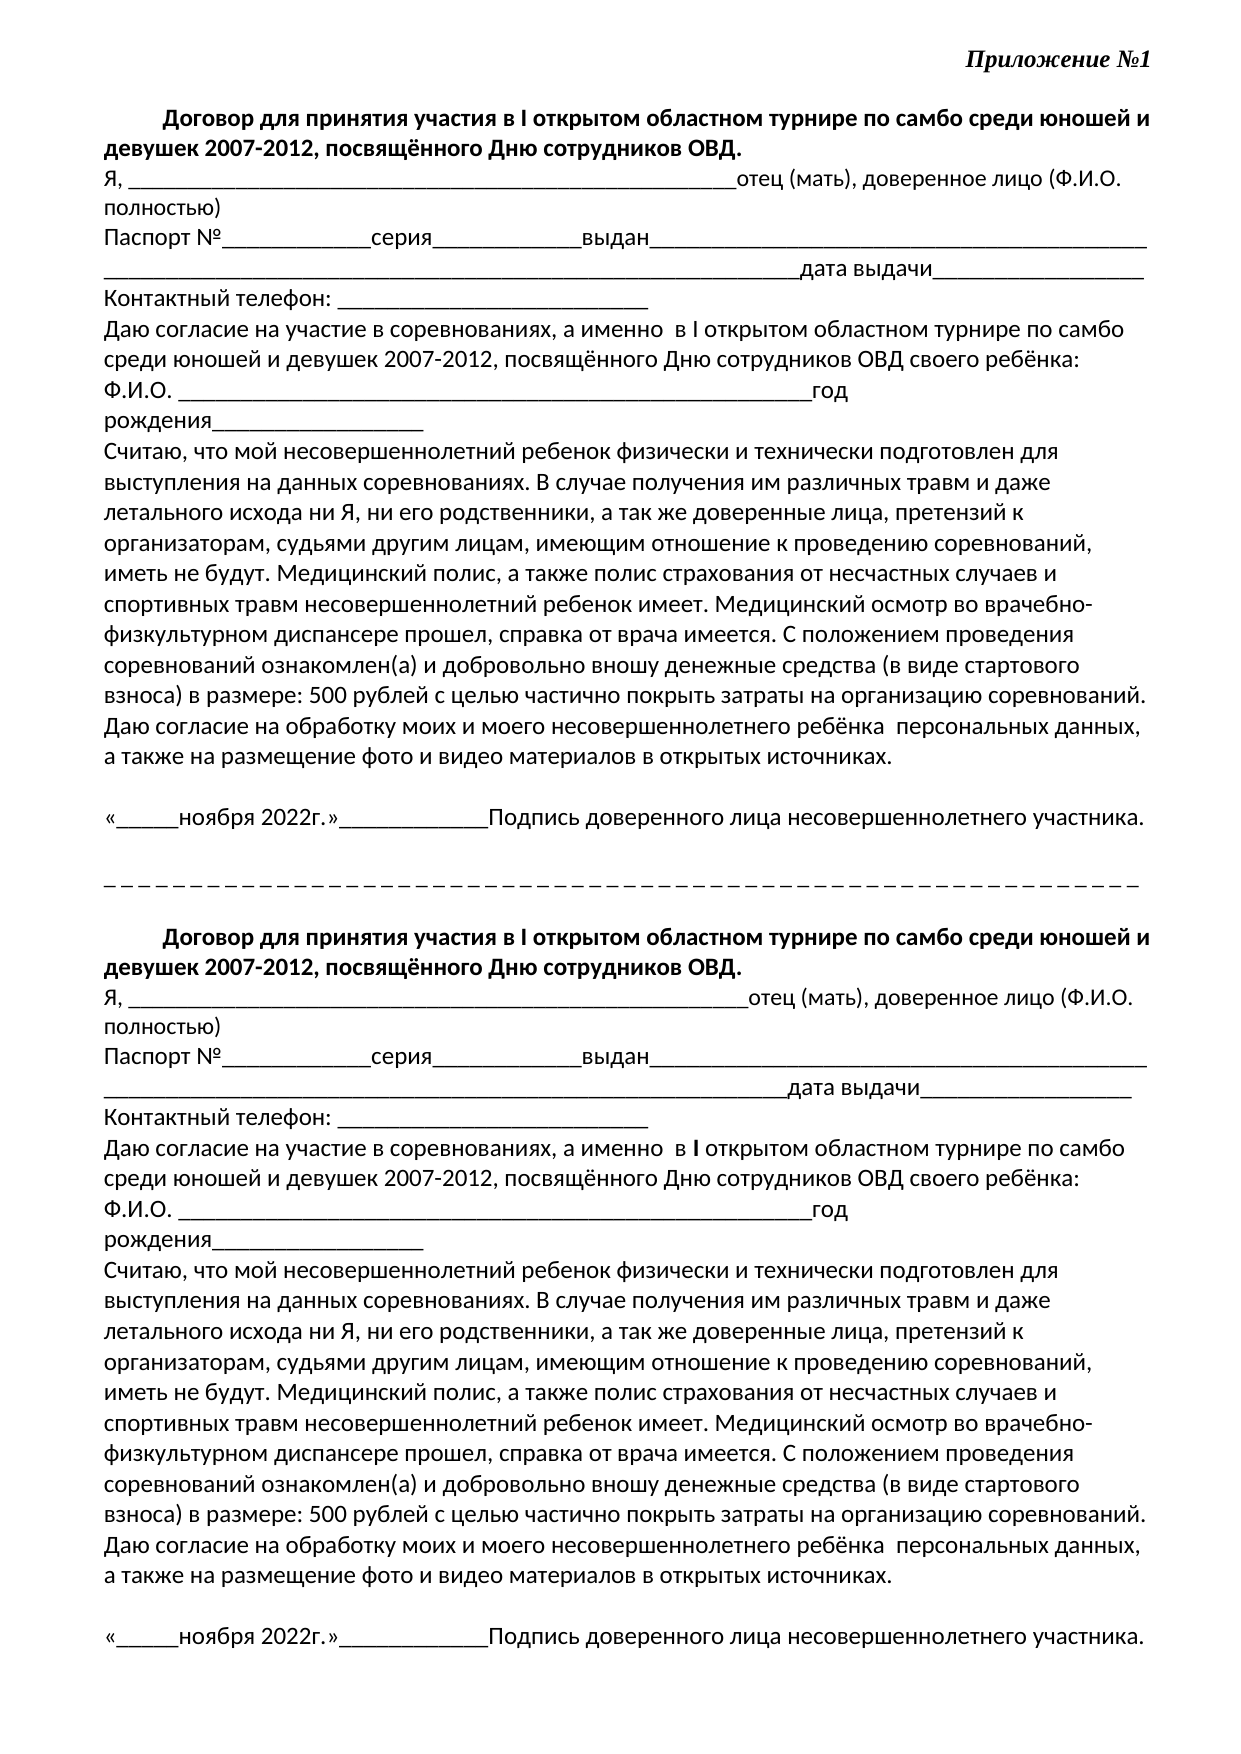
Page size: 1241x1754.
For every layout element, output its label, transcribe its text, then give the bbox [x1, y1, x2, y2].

text Паспорт №____________серия____________выдан________________________________________ [103, 221, 1152, 252]
text Даю согласие на участие в соревнованиях, а именно в I открытом областном турнире по самбо среди юношей и девушек 2007-2012, посвящённого Дню сотрудников ОВД своего ребёнка: [103, 1132, 1152, 1193]
text Считаю, что мой несовершеннолетний ребенок физически и технически подготовлен для выступления на данных соревнованиях. В случае получения им различных травм и даже летального исхода ни Я, ни его родственники, а так же доверенные лица, претензий к организаторам, судьями другим лицам, имеющим отношение к проведению соревнований, иметь не будут. Медицинский полис, а также полис страхования от несчастных случаев и спортивных травм несовершеннолетний ребенок имеет. Медицинский осмотр во врачебно-физкультурном диспансере прошел, справка от врача имеется. С положением проведения соревнований ознакомлен(а) и добровольно вношу денежные средства (в виде стартового взноса) в размере: 500 рублей с целью частично покрыть затраты на организацию соревнований. [103, 435, 1152, 710]
text Даю согласие на обработку моих и моего несовершеннолетнего ребёнка персональных данных, а также на размещение фото и видео материалов в открытых источниках. [103, 710, 1152, 771]
text _______________________________________________________дата выдачи_________________ [103, 1071, 1152, 1102]
text «_____ноября 2022г.»____________Подпись доверенного лица несовершеннолетнего участника. [103, 1620, 1152, 1651]
text Паспорт №____________серия____________выдан________________________________________ [103, 1041, 1152, 1071]
text Договор для принятия участия в I открытом областном турнире по самбо среди юношей и девушек 2007-2012, посвящённого Дню сотрудников ОВД. [103, 102, 1152, 163]
text Контактный телефон: _________________________ [103, 1102, 1152, 1132]
text Считаю, что мой несовершеннолетний ребенок физически и технически подготовлен для выступления на данных соревнованиях. В случае получения им различных травм и даже летального исхода ни Я, ни его родственники, а так же доверенные лица, претензий к организаторам, судьями другим лицам, имеющим отношение к проведению соревнований, иметь не будут. Медицинский полис, а также полис страхования от несчастных случаев и спортивных травм несовершеннолетний ребенок имеет. Медицинский осмотр во врачебно-физкультурном диспансере прошел, справка от врача имеется. С положением проведения соревнований ознакомлен(а) и добровольно вношу денежные средства (в виде стартового взноса) в размере: 500 рублей с целью частично покрыть затраты на организацию соревнований. [103, 1254, 1152, 1529]
text Ф.И.О. ___________________________________________________год рождения_________________ [103, 1193, 1152, 1254]
text «_____ноября 2022г.»____________Подпись доверенного лица несовершеннолетнего участника. [103, 801, 1152, 832]
text Контактный телефон: _________________________ [103, 282, 1152, 313]
text Я, ___________________________________________________отец (мать), доверенное лицо (Ф.И.О. полностью) [103, 163, 1152, 221]
text Даю согласие на участие в соревнованиях, а именно в I открытом областном турнире по самбо среди юношей и девушек 2007-2012, посвящённого Дню сотрудников ОВД своего ребёнка: [103, 313, 1152, 374]
text ________________________________________________________дата выдачи_________________ [103, 252, 1152, 282]
text _ _ _ _ _ _ _ _ _ _ _ _ _ _ _ _ _ _ _ _ _ _ _ _ _ _ _ _ _ _ _ _ _ _ _ _ _ _ _ _ _ _ _ _ _ _ _ _ _ _ _ _ _ _ _ _ _ _ _ _ [103, 861, 1152, 890]
text Ф.И.О. ___________________________________________________год рождения_________________ [103, 374, 1152, 435]
text Договор для принятия участия в I открытом областном турнире по самбо среди юношей и девушек 2007-2012, посвящённого Дню сотрудников ОВД. [103, 921, 1152, 982]
text Я, ____________________________________________________отец (мать), доверенное лицо (Ф.И.О. полностью) [103, 982, 1152, 1041]
text Даю согласие на обработку моих и моего несовершеннолетнего ребёнка персональных данных, а также на размещение фото и видео материалов в открытых источниках. [103, 1529, 1152, 1590]
text Приложение №1 [103, 44, 1152, 73]
